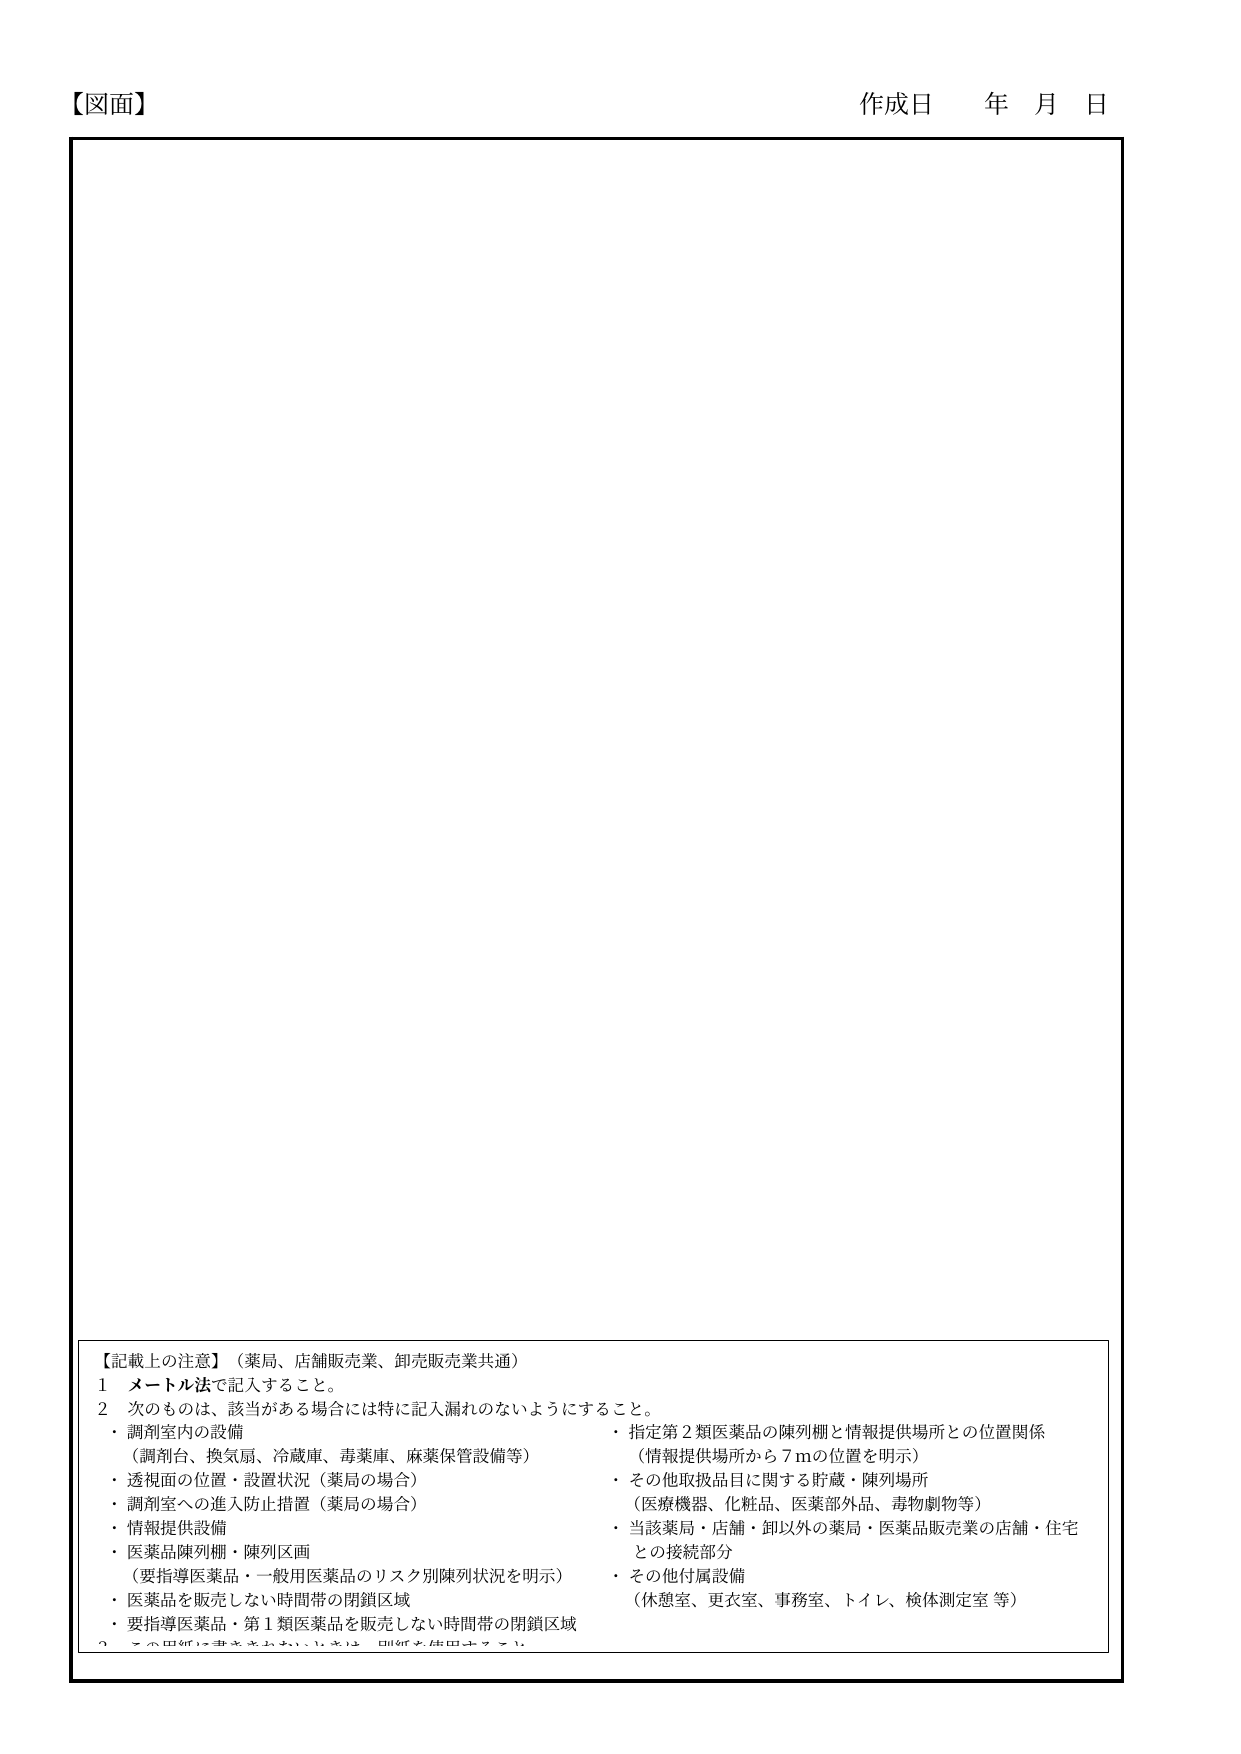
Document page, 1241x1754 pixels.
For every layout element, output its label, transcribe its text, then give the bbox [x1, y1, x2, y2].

table_header [73, 140, 1121, 1679]
text 【図面】 作成日 年 月 日 [59, 68, 1181, 137]
